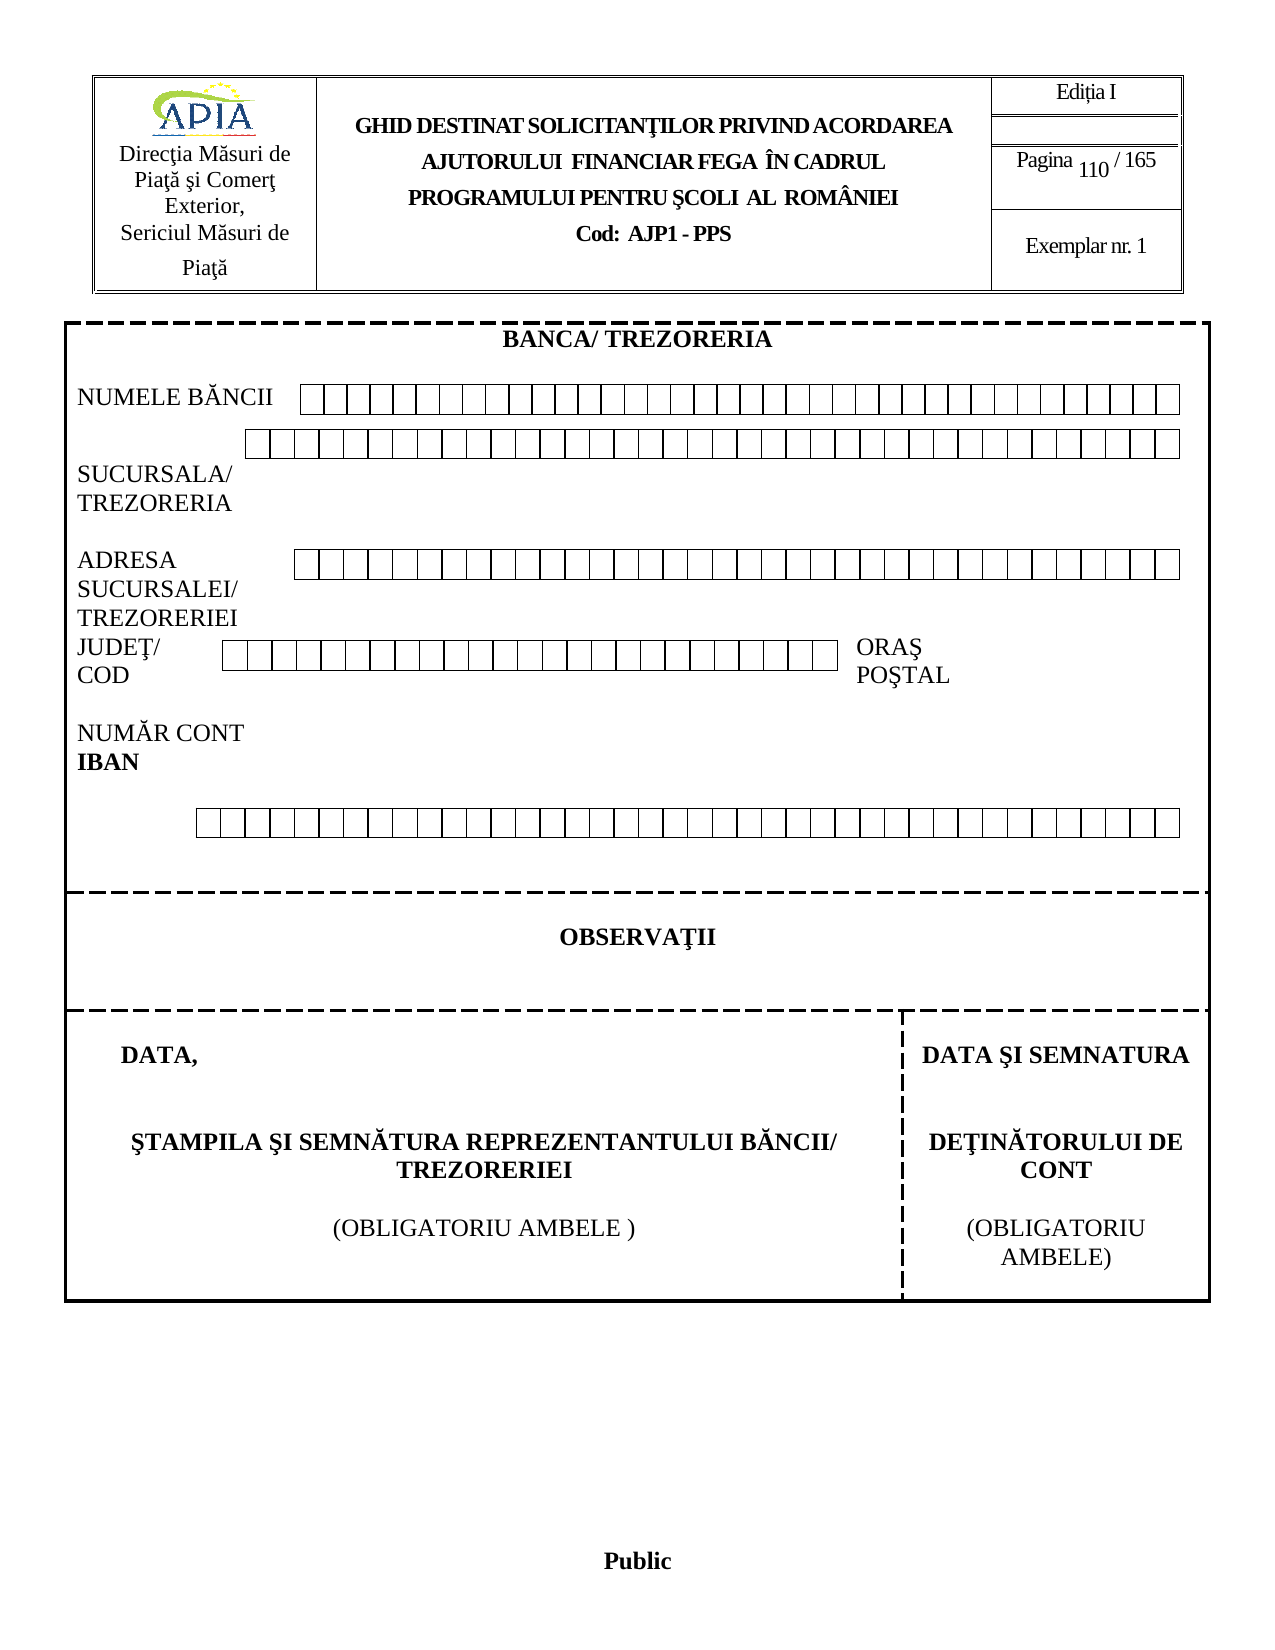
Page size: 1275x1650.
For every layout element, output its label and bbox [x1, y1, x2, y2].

picture [147, 78, 263, 140]
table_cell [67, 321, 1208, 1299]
